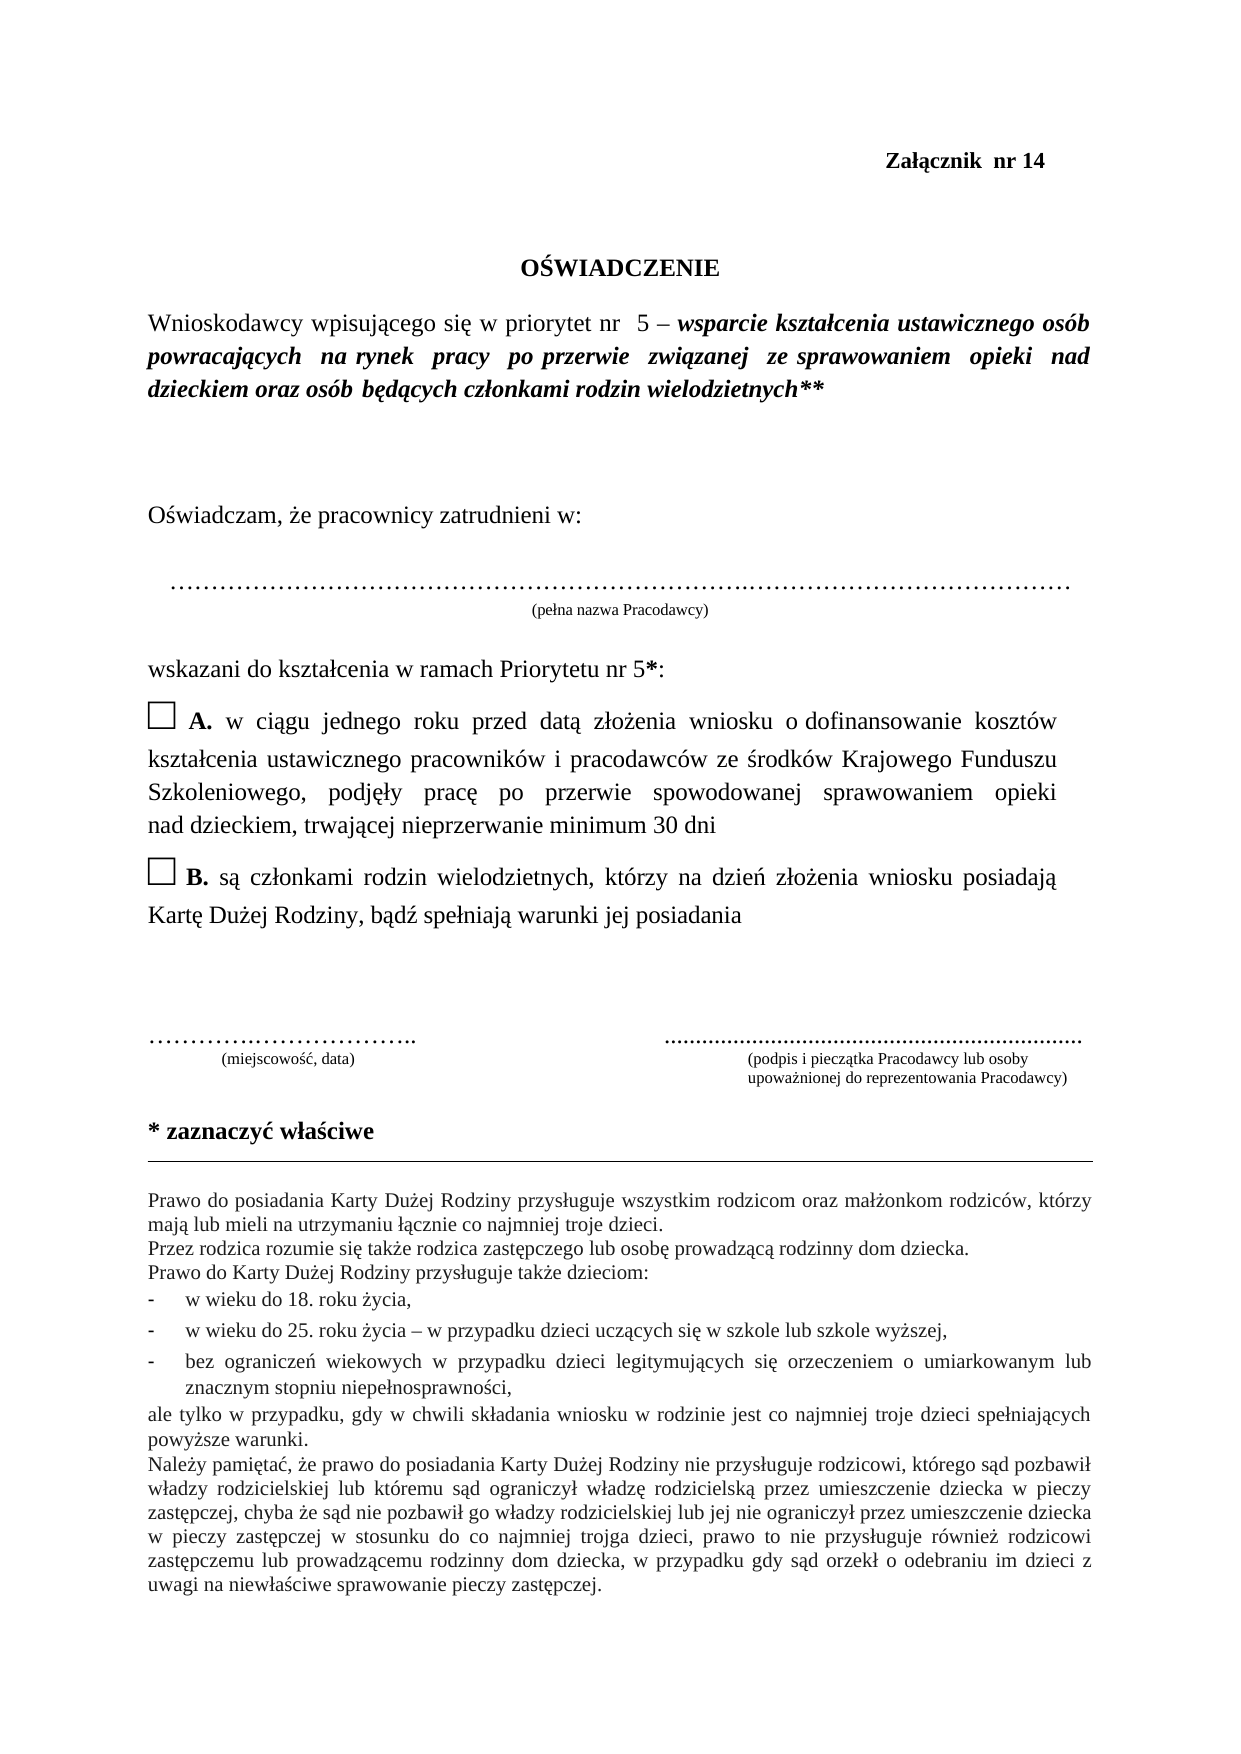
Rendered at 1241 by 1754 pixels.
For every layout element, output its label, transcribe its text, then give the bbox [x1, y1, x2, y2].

text (pełna nazwa Pracodawcy) [148, 599, 1093, 619]
text Wnioskodawcy wpisującego się w priorytet nr 5 – wsparcie kształcenia ustawicznego osób powracających na rynek pracy po przerwie związanej ze sprawowaniem opieki nad dzieckiem oraz osób będących członkami rodzin wielodzietnych** [148, 308, 1093, 403]
text ale tylko w przypadku, gdy w chwili składania wniosku w rodzinie jest co najmniej troje dzieci spełniających powyższe warunki. [148, 1402, 1093, 1451]
text Załącznik nr 14 [885, 148, 1093, 174]
text wskazani do kształcenia w ramach Priorytetu nr 5*: [148, 654, 1057, 682]
list bez ograniczeń wiekowych w przypadku dzieci legitymujących się orzeczeniem o umiarkowanym lub znacznym stopniu niepełnosprawności, [148, 1347, 1093, 1399]
text ………….……………….. ................................................................... [148, 1020, 1093, 1049]
text Należy pamiętać, że prawo do posiadania Karty Dużej Rodziny nie przysługuje rodzicowi, którego sąd pozbawił władzy rodzicielskiej lub któremu sąd ograniczył władzę rodzicielską przez umieszczenie dziecka w pieczy zastępczej, chyba że sąd nie pozbawił go władzy rodzicielskiej lub jej nie ograniczył przez umieszczenie dziecka w pieczy zastępczej w stosunku do co najmniej trojga dzieci, prawo to nie przysługuje również rodzicowi zastępczemu lub prowadzącemu rodzinny dom dziecka, w przypadku gdy sąd orzekł o odebraniu im dzieci z uwagi na niewłaściwe sprawowanie pieczy zastępczej. [148, 1451, 1093, 1596]
text (miejscowość, data) (podpis i pieczątka Pracodawcy lub osoby upoważnionej do reprezentowania Pracodawcy) [221, 1049, 1093, 1087]
list w wieku do 18. roku życia, [148, 1284, 1093, 1313]
text Prawo do Karty Dużej Rodziny przysługuje także dzieciom: [148, 1260, 1093, 1284]
list w wieku do 25. roku życia – w przypadku dzieci uczących się w szkole lub szkole wyższej, [148, 1315, 1093, 1344]
text □ B. są członkami rodzin wielodzietnych, którzy na dzień złożenia wniosku posiadają Kartę Dużej Rodziny, bądź spełniają warunki jej posiadania [148, 843, 1057, 928]
text Oświadczam, że pracownicy zatrudnieni w: [148, 500, 1057, 529]
text Przez rodzica rozumie się także rodzica zastępczego lub osobę prowadzącą rodzinny dom dziecka. [148, 1236, 1093, 1260]
text OŚWIADCZENIE [148, 253, 1093, 282]
text * zaznaczyć właściwe [148, 1116, 1093, 1144]
text …………………………………………………………….………………………………… [148, 566, 1093, 595]
text □ A. w ciągu jednego roku przed datą złożenia wniosku o dofinansowanie kosztów kształcenia ustawicznego pracowników i pracodawców ze środków Krajowego Funduszu Szkoleniowego, podjęły pracę po przerwie spowodowanej sprawowaniem opieki nad dzieckiem, trwającej nieprzerwanie minimum 30 dni [148, 687, 1057, 838]
text Prawo do posiadania Karty Dużej Rodziny przysługuje wszystkim rodzicom oraz małżonkom rodziców, którzy mają lub mieli na utrzymaniu łącznie co najmniej troje dzieci. [148, 1188, 1093, 1236]
